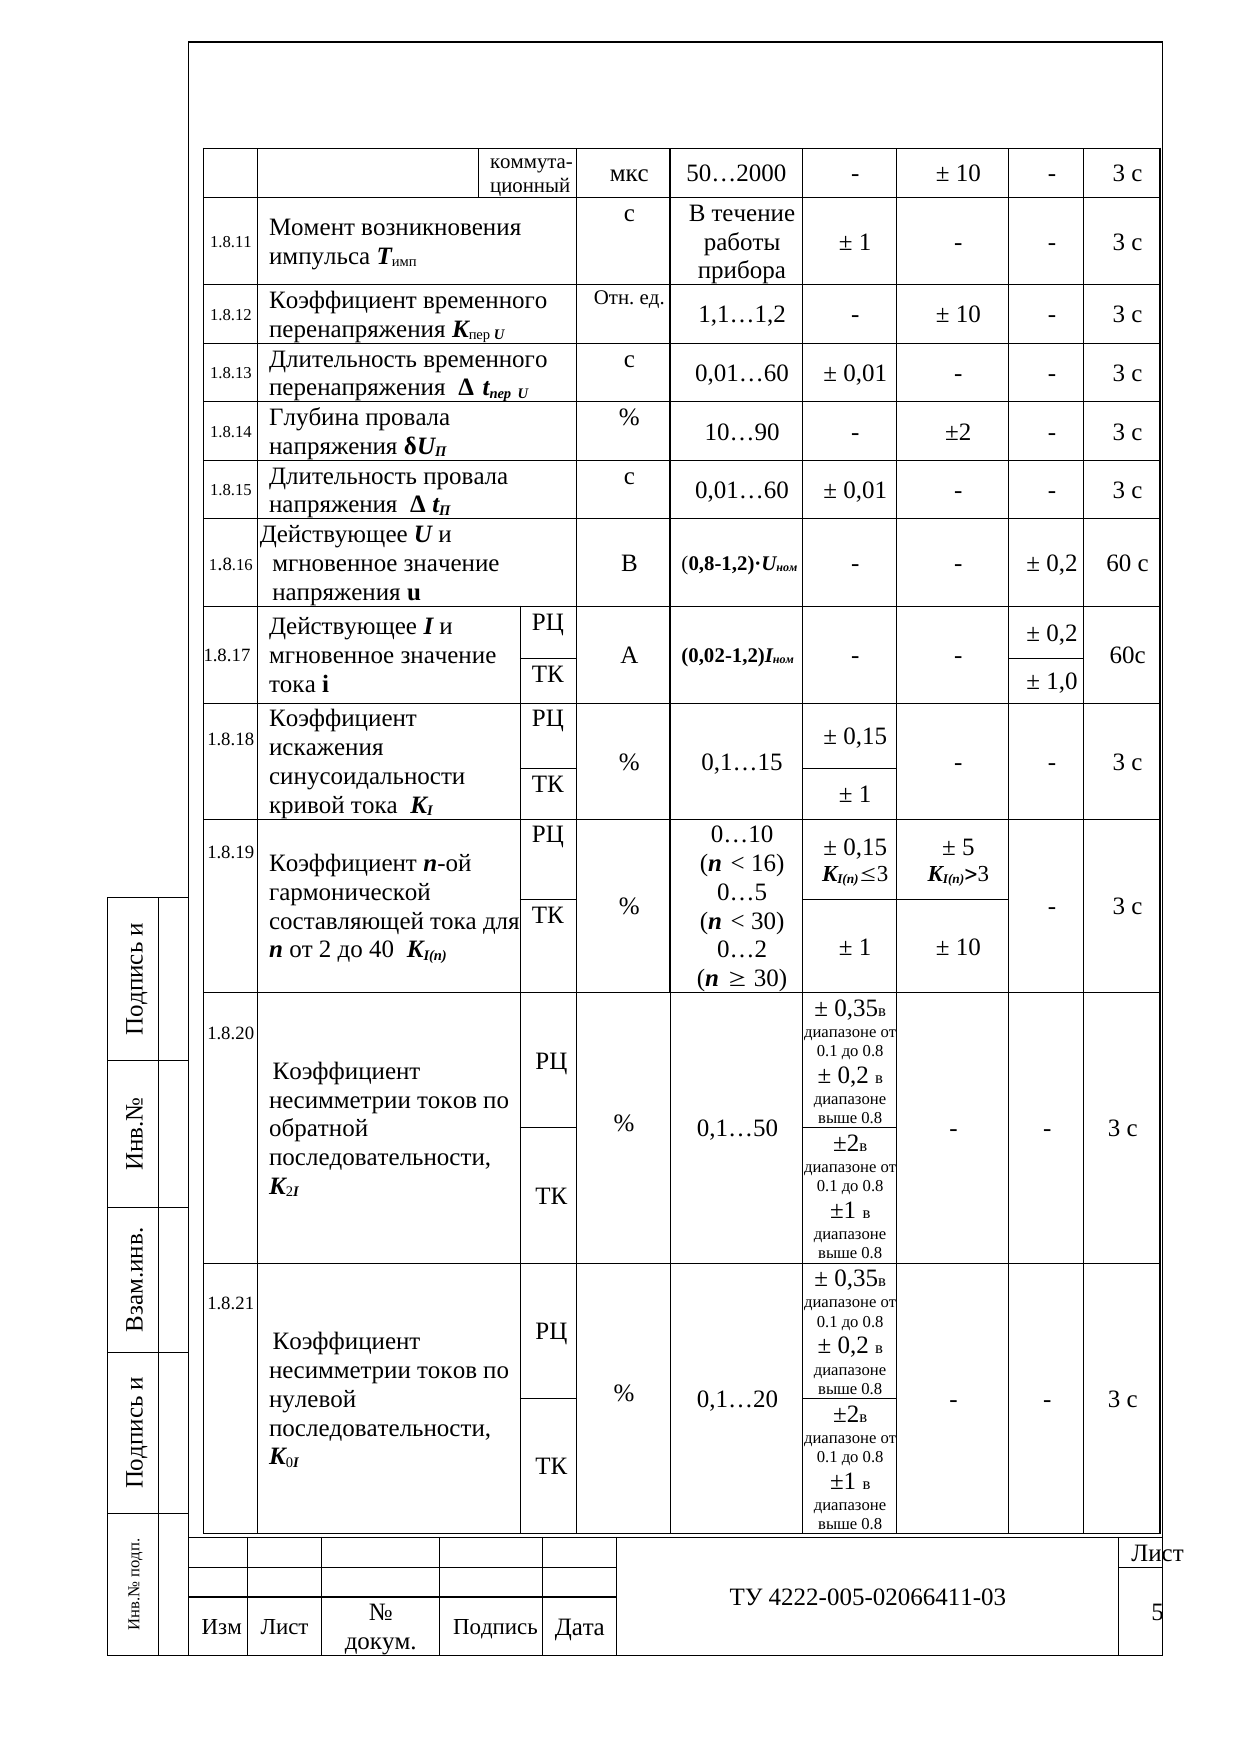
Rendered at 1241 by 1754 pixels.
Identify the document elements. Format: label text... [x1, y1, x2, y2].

table_cell (0,8-1,2)·Uном [671, 519, 802, 606]
table_cell - [1009, 402, 1083, 460]
table_cell Коэффициент несимметрии токов по нулевой последовательности, K0I [258, 1264, 520, 1533]
table_cell - [1009, 461, 1083, 518]
table_cell 1.8.13 [204, 344, 257, 401]
table_header ± 10 [897, 149, 1008, 197]
table_cell 0,01…60 [671, 461, 802, 518]
table_cell 3 с [1084, 993, 1159, 1262]
table_cell [258, 1534, 520, 1658]
table_cell РЦ [521, 704, 576, 768]
table_header 50…2000 [671, 149, 802, 197]
table_cell ± 1 [803, 769, 896, 818]
table_cell ± 0,35в диапазоне от 0.1 до 0.8 ± 0,2 в диапазоне выше 0.8 [803, 993, 896, 1127]
table_cell % [577, 402, 669, 460]
table_cell 3 с [1084, 285, 1159, 343]
table_cell - [897, 344, 1008, 401]
table_cell Действующее I и мгновенное значение тока i [258, 607, 520, 702]
table_cell ± 0,2 [1009, 607, 1083, 658]
table_header мкс [577, 149, 669, 197]
table_cell ±2в диапазоне от 0.1 до 0.8 ±1 в диапазоне выше 0.8 [803, 1128, 896, 1262]
table_cell [577, 1534, 671, 1658]
table_cell - [1009, 704, 1083, 818]
table_cell ТК [521, 659, 576, 702]
table_cell - [1009, 344, 1083, 401]
table_cell Действующее U и мгновенное значение напряжения u [258, 519, 576, 606]
table_cell 3 с [1084, 344, 1159, 401]
table_header 3 с [1084, 149, 1159, 197]
table_cell Отн. ед. [577, 285, 669, 343]
table_cell - [1009, 1264, 1083, 1533]
table_cell Длительность провала напряжения Δ tП [258, 461, 576, 518]
table_cell ± 5 KI(n)3 [897, 820, 1008, 899]
table_cell [1009, 1534, 1084, 1658]
table_cell 3 с [1084, 820, 1159, 992]
table_cell ± 0,35в диапазоне от 0.1 до 0.8 ± 0,2 в диапазоне выше 0.8 [803, 1264, 896, 1398]
table_header - [1009, 149, 1083, 197]
table_cell 60с [1084, 607, 1159, 702]
table_header [258, 149, 478, 197]
table_cell - [1009, 820, 1083, 992]
table_cell [671, 1534, 802, 1658]
table_cell 1.8.20 [204, 993, 257, 1262]
table_cell - [897, 1264, 1008, 1533]
table_cell Коэффициент несимметрии токов по обратной последовательности, K2I [258, 993, 520, 1262]
table_cell 60 с [1084, 519, 1159, 606]
table_cell 1.8.18 [204, 704, 257, 818]
table_cell 1.8.17 [204, 607, 257, 702]
table_cell 1.8.21 [204, 1264, 257, 1533]
table_cell с [577, 344, 669, 401]
table_header коммута-ционный [479, 149, 576, 197]
table_cell ТК [521, 1128, 576, 1262]
table_cell 3 с [1084, 704, 1159, 818]
table_cell Коэффициент временного перенапряжения Kпер U [258, 285, 576, 343]
table_cell % [577, 993, 670, 1262]
table_cell А [577, 607, 669, 702]
table_cell - [897, 461, 1008, 518]
table_cell - [897, 607, 1008, 702]
table_cell ТК [521, 769, 576, 818]
table_cell 3 с [1084, 461, 1159, 518]
table_cell - [897, 198, 1008, 284]
table_cell РЦ [521, 1264, 576, 1398]
table_cell ±2 [897, 402, 1008, 460]
table_cell ± 1,0 [1009, 659, 1083, 702]
table_cell - [1009, 285, 1083, 343]
table_cell с [577, 198, 669, 284]
table_cell 0…10 (n < 16) 0…5 (n < 30) 0…2 (n  30) [671, 820, 802, 992]
table_cell Коэффициент искажения синусоидальности кривой тока KI [258, 704, 520, 818]
table_cell 1.8.11 [204, 198, 257, 284]
table_cell РЦ [521, 607, 576, 658]
table_cell Глубина провала напряжения δUП [258, 402, 576, 460]
table_cell 3 с [1084, 402, 1159, 460]
table_cell - [1009, 198, 1083, 284]
table_cell - [803, 607, 896, 702]
table_cell (0,02-1,2)Iном [671, 607, 802, 702]
table_cell [896, 1534, 1009, 1658]
table_cell 1,1…1,2 [671, 285, 802, 343]
table_cell ± 1 [803, 900, 896, 992]
table_cell ± 0,2 [1009, 519, 1083, 606]
table_cell 3 с [1084, 198, 1159, 284]
table_cell ±2в диапазоне от 0.1 до 0.8 ±1 в диапазоне выше 0.8 [803, 1399, 896, 1533]
table_cell - [897, 993, 1008, 1262]
table_cell [802, 1534, 896, 1658]
table_cell % [577, 704, 669, 818]
table_cell 1.8.15 [204, 461, 257, 518]
table_cell - [897, 519, 1008, 606]
table_cell % [577, 820, 669, 992]
table_cell 1.8.16 [204, 519, 257, 606]
table_header - [803, 149, 896, 197]
table_cell Момент возникновения импульса Tимп [258, 198, 576, 284]
table_cell РЦ [521, 993, 576, 1127]
table_cell ± 10 [897, 900, 1008, 992]
table_cell 1.8.14 [204, 402, 257, 460]
table_cell ТК [521, 900, 576, 992]
table_cell ± 10 [897, 285, 1008, 343]
table_cell Длительность временного перенапряжения Δ tпер U [258, 344, 576, 401]
table_cell 0,1…20 [671, 1264, 802, 1533]
table_cell ± 0,15 [803, 704, 896, 768]
table_cell - [897, 704, 1008, 818]
table_cell [1084, 1534, 1160, 1658]
table_cell РЦ [521, 820, 576, 899]
table_cell ТК [521, 1399, 576, 1533]
table_cell 0,01…60 [671, 344, 802, 401]
table_cell [203, 1534, 258, 1658]
table_cell ± 1 [803, 198, 896, 284]
table_cell ± 0,01 [803, 344, 896, 401]
table_cell - [1009, 993, 1083, 1262]
table_cell ± 0,01 [803, 461, 896, 518]
table_cell [520, 1534, 577, 1658]
table_header [204, 149, 257, 197]
table_cell - [803, 285, 896, 343]
table_cell с [577, 461, 669, 518]
table_cell В течение работы прибора [671, 198, 802, 284]
table_cell 3 с [1084, 1264, 1159, 1533]
table_cell 1.8.19 [204, 820, 257, 992]
table_cell 1.8.12 [204, 285, 257, 343]
table_cell % [577, 1264, 670, 1533]
table_cell ± 0,15 KI(n)3 [803, 820, 896, 899]
table_cell - [803, 519, 896, 606]
table_cell В [577, 519, 669, 606]
table_cell - [803, 402, 896, 460]
table_cell 0,1…15 [671, 704, 802, 818]
table_cell Коэффициент n-ой гармонической составляющей тока для n от 2 до 40 KI(n) [258, 820, 520, 992]
table_cell 0,1…50 [671, 993, 802, 1262]
table_cell 10…90 [671, 402, 802, 460]
